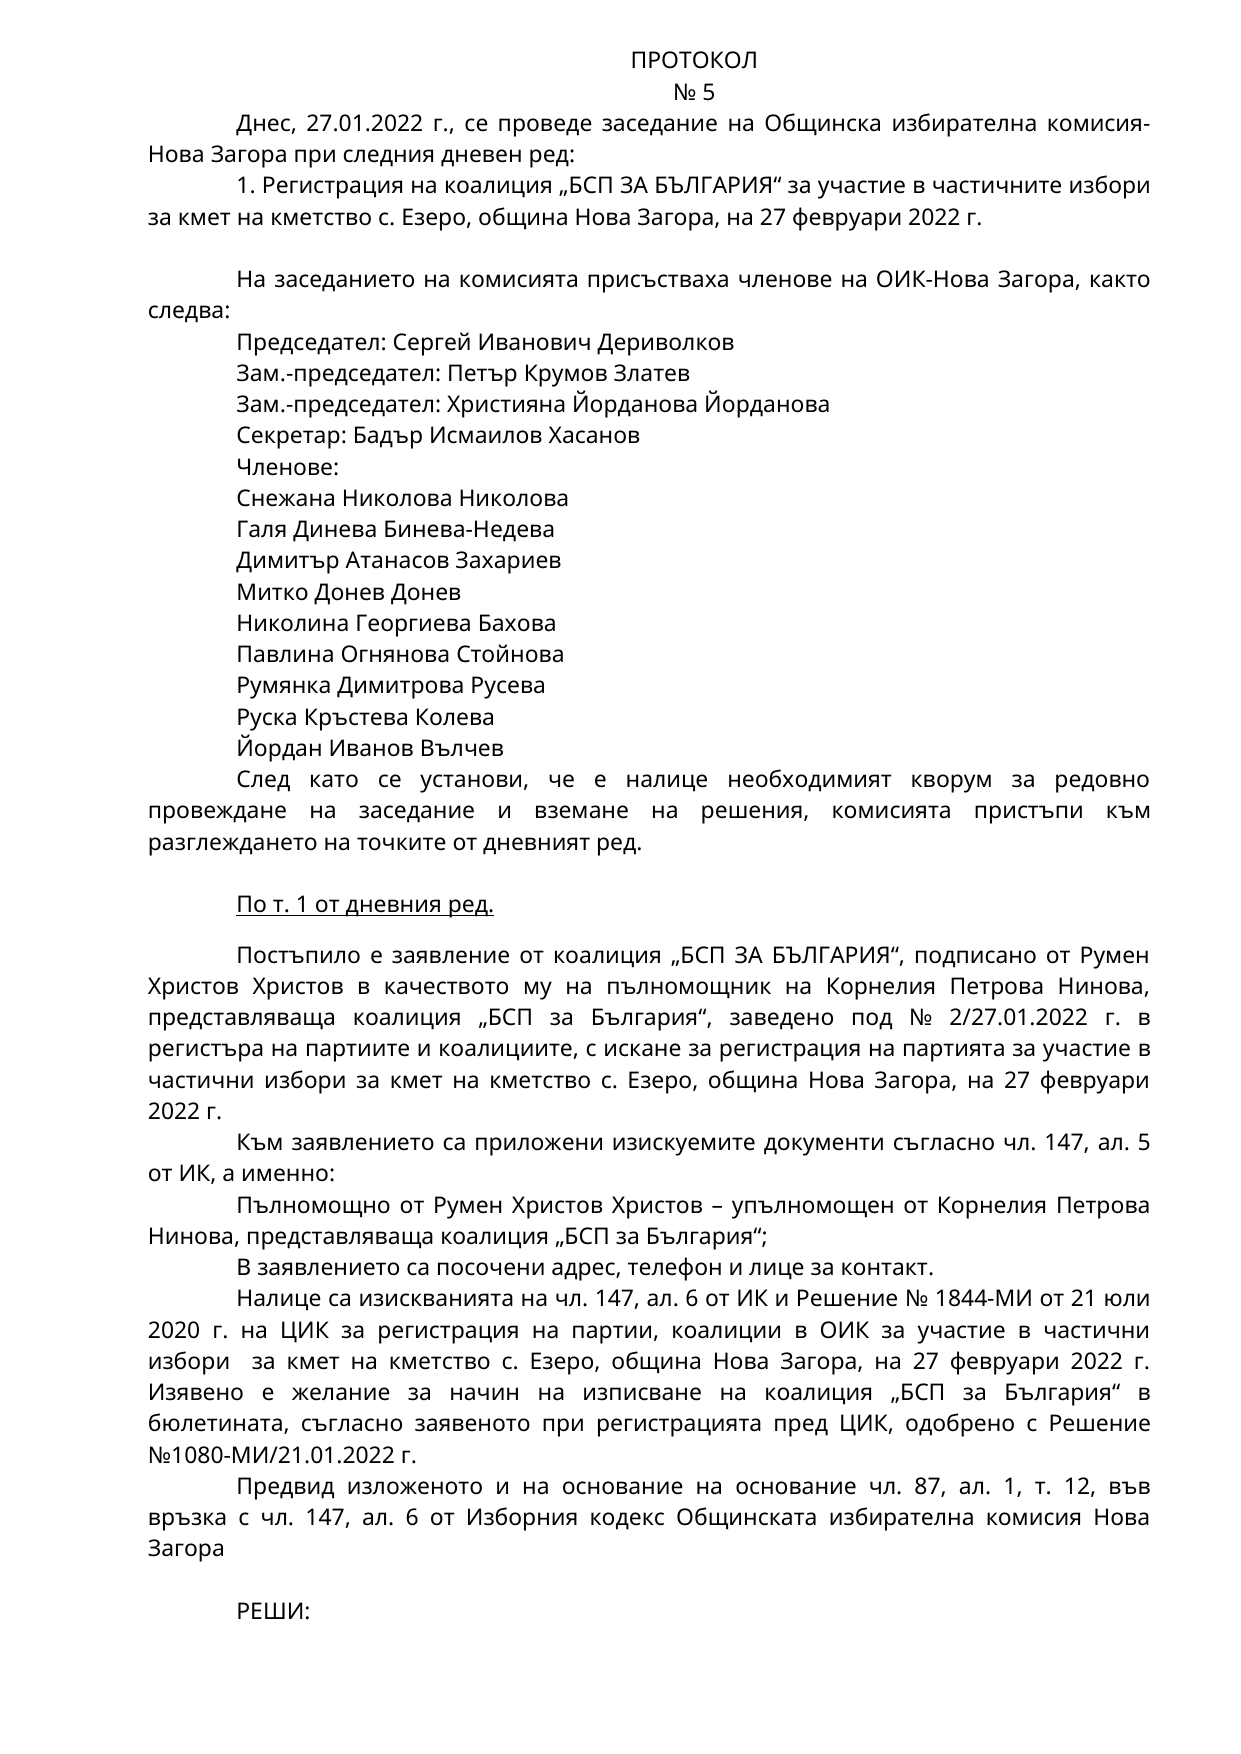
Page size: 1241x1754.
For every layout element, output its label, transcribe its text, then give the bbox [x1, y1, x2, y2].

text РЕШИ: [148, 1595, 1152, 1626]
text Към заявлението са приложени изискуемите документи съгласно чл. 147, ал. 5 от ИК, а именно: [148, 1126, 1152, 1188]
text Руска Кръстева Колева [148, 701, 1152, 732]
text Предвид изложеното и на основание на основание чл. 87, ал. 1, т. 12, във връзка с чл. 147, ал. 6 от Изборния кодекс Общинската избирателна комисия Нова Загора [148, 1470, 1152, 1563]
text Галя Динева Бинева-Недева [148, 513, 1152, 544]
text Постъпило е заявление от коалиция „БСП ЗА БЪЛГАРИЯ“, подписано от Румен Христов Христов в качеството му на пълномощник на Корнелия Петрова Нинова, представляваща коалиция „БСП за България“, заведено под № 2/27.01.2022 г. в регистъра на партиите и коалициите, с искане за регистрация на партията за участие в частични избори за кмет на кметство с. Езеро, община Нова Загора, на 27 февруари 2022 г. [148, 938, 1152, 1126]
text Йордан Иванов Вълчев [148, 732, 1152, 763]
text Снежана Николова Николова [148, 482, 1152, 513]
text Пълномощно от Румен Христов Христов – упълномощен от Корнелия Петрова Нинова, представляваща коалиция „БСП за България“; [148, 1188, 1152, 1251]
text Членове: [148, 451, 1152, 482]
text Николина Георгиева Бахова [148, 607, 1152, 638]
text След като се установи, че е налице необходимият кворум за редовно провеждане на заседание и вземане на решения, комисията пристъпи към разглеждането на точките от дневният ред. [148, 763, 1152, 857]
text Зам.-председател: Християна Йорданова Йорданова [148, 388, 1152, 419]
text Днес, 27.01.2022 г., се проведе заседание на Общинска избирателна комисия-Нова Загора при следния дневен ред: [148, 107, 1152, 169]
text Зам.-председател: Петър Крумов Златев [148, 357, 1152, 388]
text № 5 [148, 76, 1152, 107]
text Председател: Сергей Иванович Дериволков [148, 326, 1152, 357]
text Налице са изискванията на чл. 147, ал. 6 от ИК и Решение № 1844-МИ от 21 юли 2020 г. на ЦИК за регистрация на партии, коалиции в ОИК за участие в частични избори за кмет на кметство с. Езеро, община Нова Загора, на 27 февруари 2022 г. Изявено е желание за начин на изписване на коалиция „БСП за България“ в бюлетината, съгласно заявеното при регистрацията пред ЦИК, одобрено с Решение №1080-МИ/21.01.2022 г. [148, 1282, 1152, 1470]
text ПРОТОКОЛ [148, 44, 1152, 76]
text Секретар: Бадър Исмаилов Хасанов [148, 419, 1152, 451]
text По т. 1 от дневния ред. [148, 888, 1152, 919]
text 1. Регистрация на коалиция „БСП ЗА БЪЛГАРИЯ“ за участие в частичните избори за кмет на кметство с. Езеро, община Нова Загора, на 27 февруари 2022 г. [148, 169, 1152, 232]
text Павлина Огнянова Стойнова [148, 638, 1152, 669]
text Митко Донев Донев [148, 576, 1152, 607]
text Румянка Димитрова Русева [148, 669, 1152, 701]
text Димитър Атанасов Захариев [148, 544, 1152, 576]
text В заявлението са посочени адрес, телефон и лице за контакт. [148, 1251, 1152, 1282]
text На заседанието на комисията присъстваха членове на ОИК-Нова Загора, както следва: [148, 263, 1152, 326]
